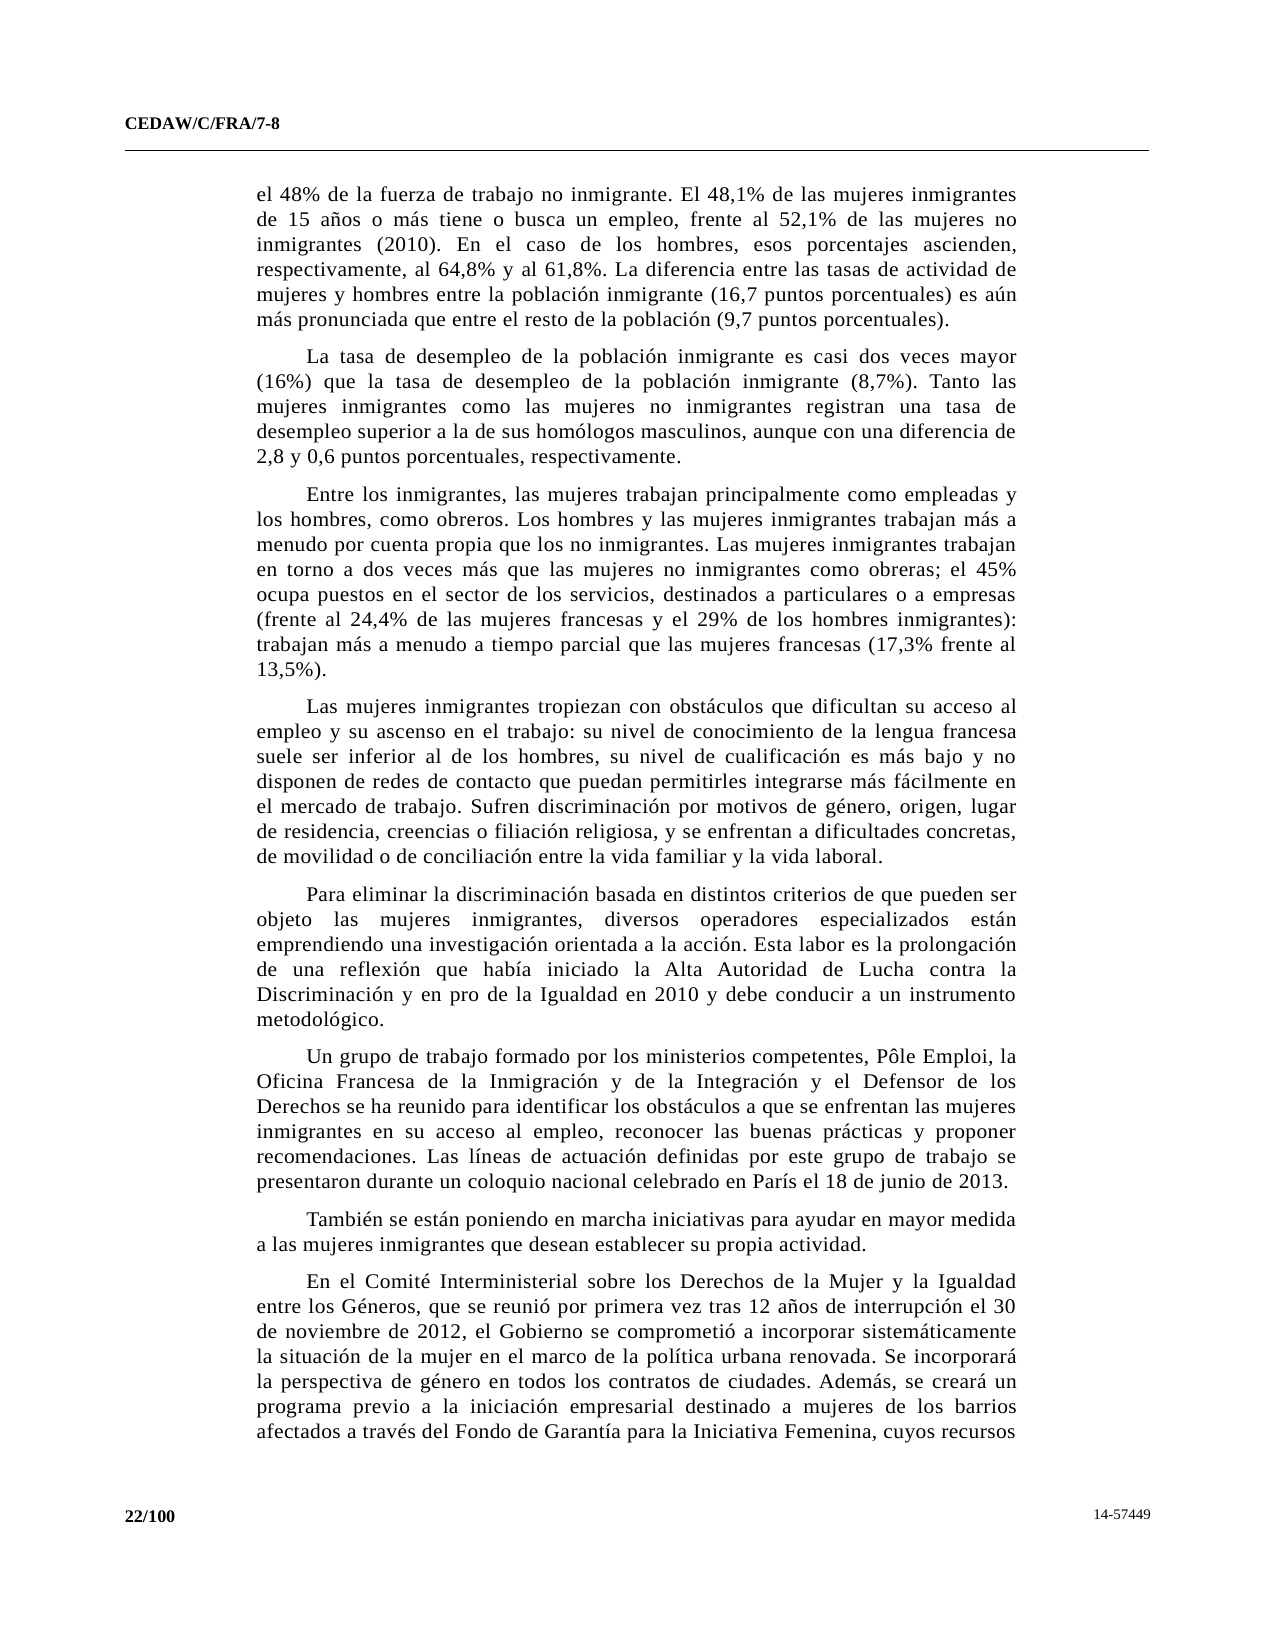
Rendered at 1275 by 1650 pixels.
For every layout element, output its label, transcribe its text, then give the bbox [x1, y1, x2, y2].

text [256, 1269, 1018, 1444]
text Para eliminar la discriminación basada en distintos criterios de que pueden ser objeto las mujeres inmigrantes, diversos operadores especializados están emprendiendo una investigación orientada a la acción. Esta labor es la prolongación de una reflexión que había iniciado la Alta Autoridad de Lucha contra la Discriminación y en pro de la Igualdad en 2010 y debe conducir a un instrumento metodológico. [256, 881, 1018, 1031]
text Entre los inmigrantes, las mujeres trabajan principalmente como empleadas y los hombres, como obreros. Los hombres y las mujeres inmigrantes trabajan más a menudo por cuenta propia que los no inmigrantes. Las mujeres inmigrantes trabajan en torno a dos veces más que las mujeres no inmigrantes como obreras; el 45% ocupa puestos en el sector de los servicios, destinados a particulares o a empresas (frente al 24,4% de las mujeres francesas y el 29% de los hombres inmigrantes): trabajan más a menudo a tiempo parcial que las mujeres francesas (17,3% frente al 13,5%). [256, 481, 1018, 681]
text La tasa de desempleo de la población inmigrante es casi dos veces mayor (16%) que la tasa de desempleo de la población inmigrante (8,7%). Tanto las mujeres inmigrantes como las mujeres no inmigrantes registran una tasa de desempleo superior a la de sus homólogos masculinos, aunque con una diferencia de 2,8 y 0,6 puntos porcentuales, respectivamente. [256, 344, 1018, 469]
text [256, 181, 1018, 331]
text Un grupo de trabajo formado por los ministerios competentes, Pôle Emploi, la Oficina Francesa de la Inmigración y de la Integración y el Defensor de los Derechos se ha reunido para identificar los obstáculos a que se enfrentan las mujeres inmigrantes en su acceso al empleo, reconocer las buenas prácticas y proponer recomendaciones. Las líneas de actuación definidas por este grupo de trabajo se presentaron durante un coloquio nacional celebrado en París el 18 de junio de 2013. [256, 1044, 1018, 1194]
text También se están poniendo en marcha iniciativas para ayudar en mayor medida a las mujeres inmigrantes que desean establecer su propia actividad. [256, 1206, 1018, 1256]
text Las mujeres inmigrantes tropiezan con obstáculos que dificultan su acceso al empleo y su ascenso en el trabajo: su nivel de conocimiento de la lengua francesa suele ser inferior al de los hombres, su nivel de cualificación es más bajo y no disponen de redes de contacto que puedan permitirles integrarse más fácilmente en el mercado de trabajo. Sufren discriminación por motivos de género, origen, lugar de residencia, creencias o filiación religiosa, y se enfrentan a dificultades concretas, de movilidad o de conciliación entre la vida familiar y la vida laboral. [256, 694, 1018, 869]
